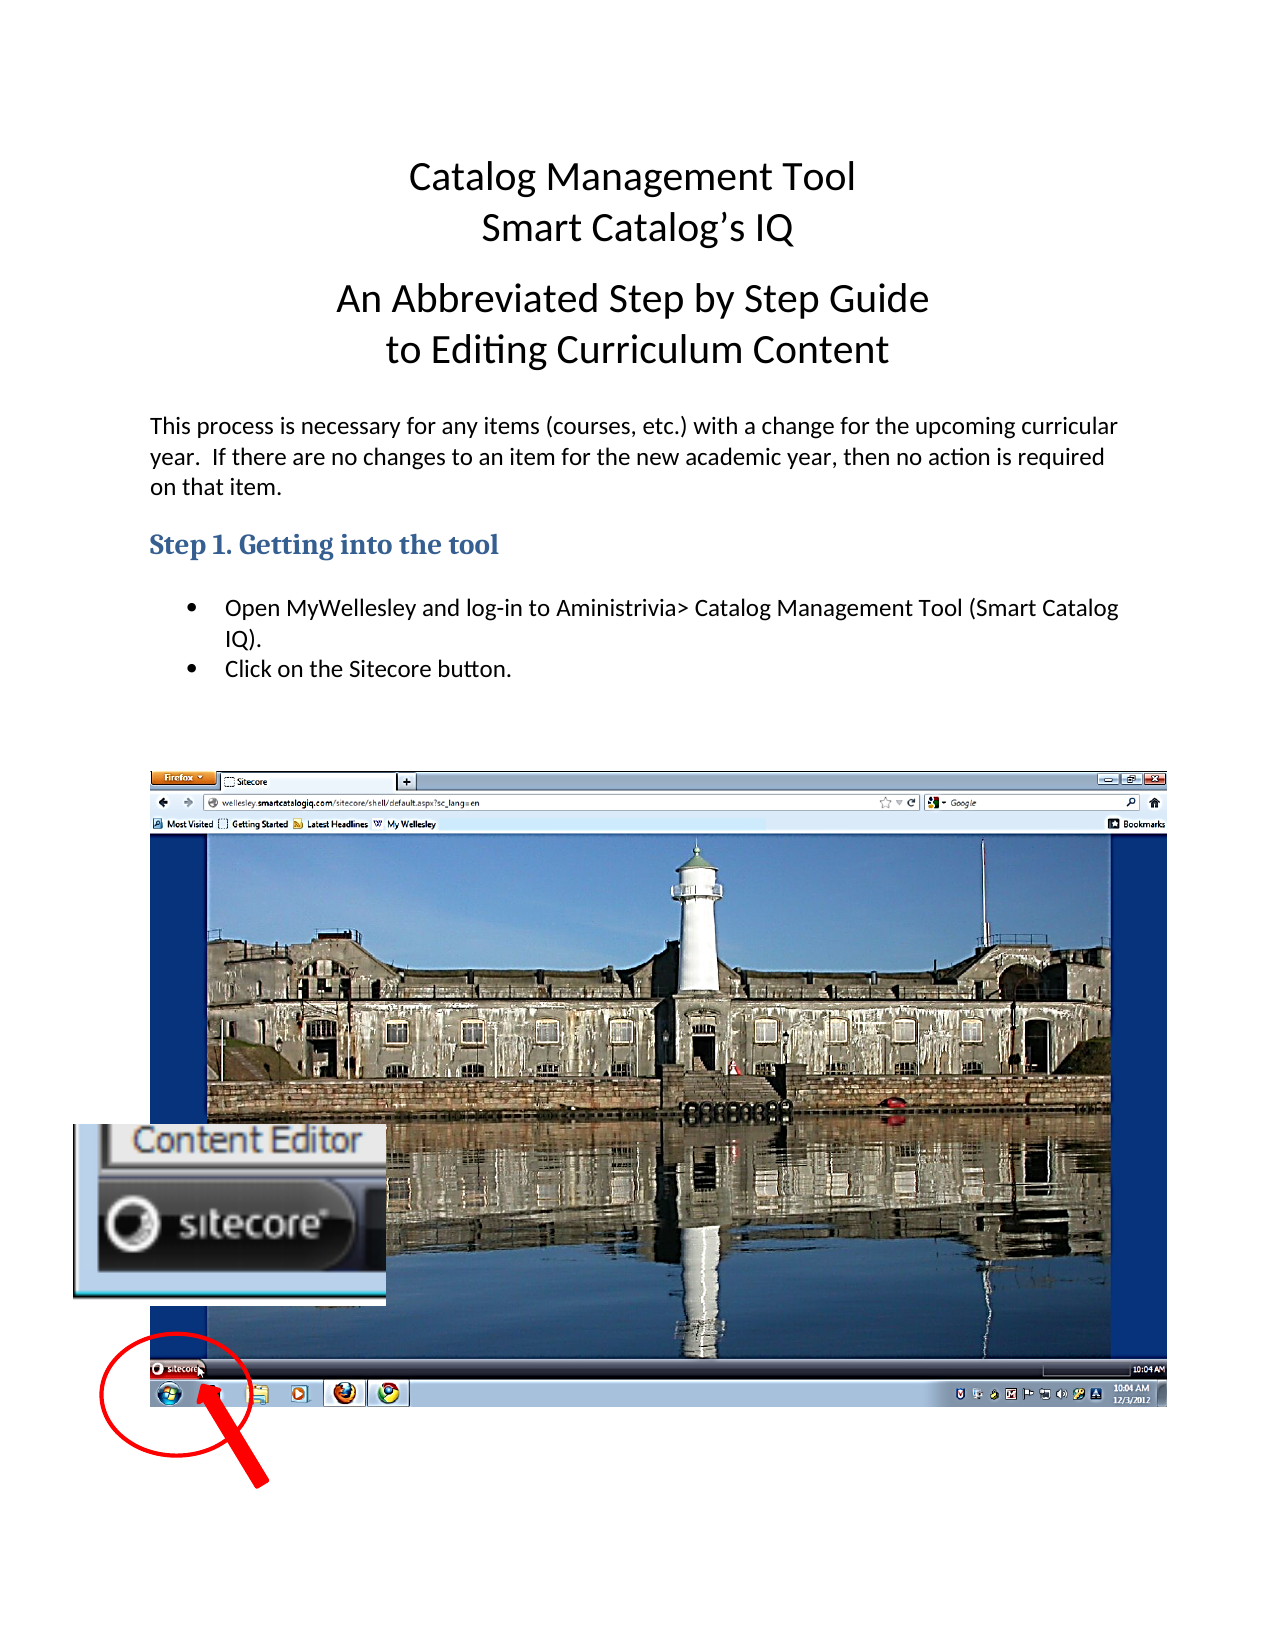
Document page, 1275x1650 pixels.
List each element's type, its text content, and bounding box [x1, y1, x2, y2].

text Step 1. Getting into the tool [150, 502, 1125, 562]
list Click on the Sitecore button. [187, 653, 1125, 684]
picture [150, 1336, 249, 1407]
list Open MyWellesley and log-in to Aministrivia> Catalog Management Tool (Smart Catalog IQ). [187, 592, 1125, 653]
picture [73, 771, 1167, 1407]
text An Abbreviated Step by Step Guide to Editing Curriculum Content [150, 272, 1125, 374]
text This process is necessary for any items (courses, etc.) with a change for the upcoming curricular year. If there are no changes to an item for the new academic year, then no action is required on that item. [150, 411, 1125, 502]
text Catalog Management Tool Smart Catalog’s IQ [150, 150, 1125, 252]
